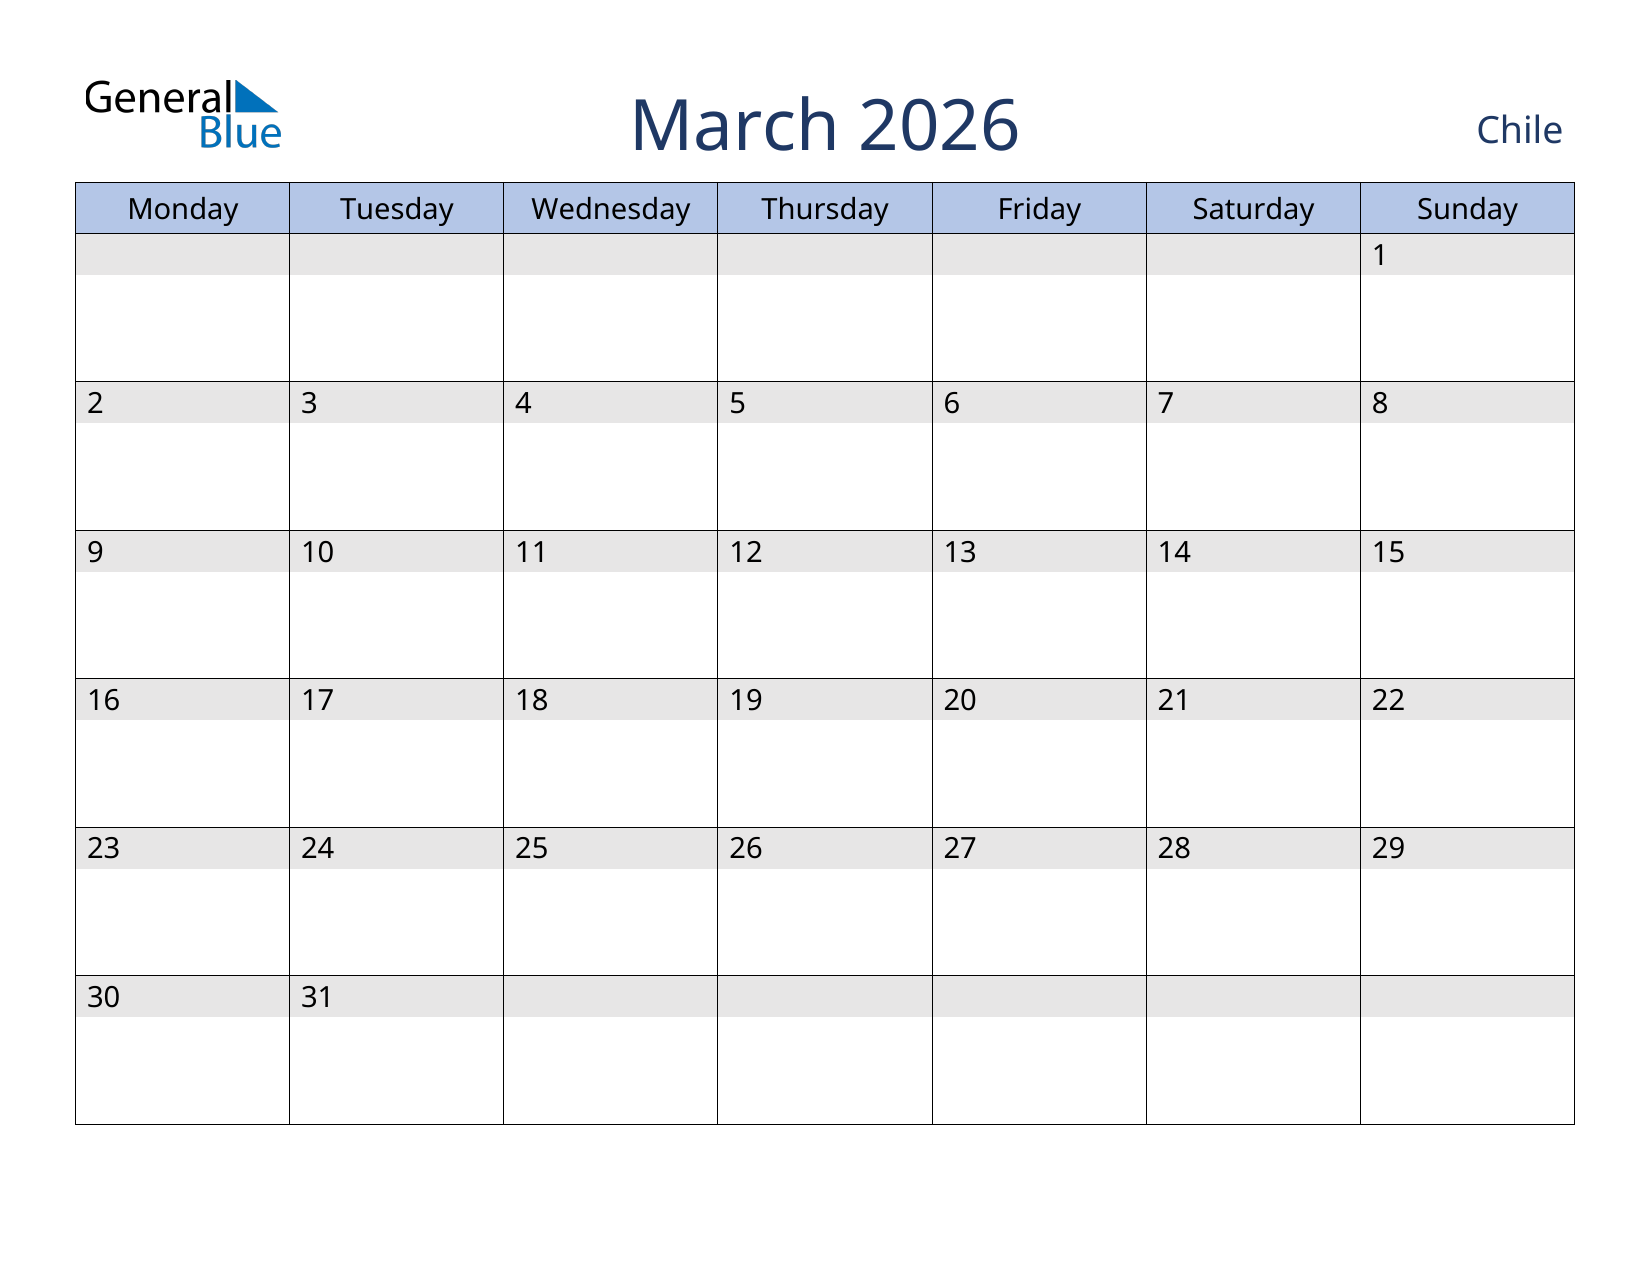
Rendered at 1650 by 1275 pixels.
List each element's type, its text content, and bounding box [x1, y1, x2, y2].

table_cell 12 [718, 531, 932, 572]
table_header [76, 75, 503, 182]
table_cell [290, 275, 503, 381]
table_cell [1361, 423, 1574, 530]
table_cell 14 [1147, 531, 1360, 572]
table_cell [933, 423, 1146, 530]
table_cell 3 [290, 382, 503, 423]
table_cell 20 [933, 679, 1146, 720]
table_cell 26 [718, 828, 932, 869]
table_cell [76, 423, 289, 530]
table_cell 21 [1147, 679, 1360, 720]
table_cell [290, 1017, 503, 1123]
table_cell 1 [1361, 234, 1574, 275]
table_cell [504, 572, 717, 678]
table_cell 29 [1361, 828, 1574, 869]
table_cell 27 [933, 828, 1146, 869]
table_cell Saturday [1147, 183, 1360, 233]
table_cell [504, 976, 717, 1017]
table_cell 2 [76, 382, 289, 423]
table_cell [76, 275, 289, 381]
table_cell 31 [290, 976, 503, 1017]
table_cell [290, 423, 503, 530]
table_cell [1361, 720, 1574, 827]
table_cell [290, 572, 503, 678]
table_cell [290, 720, 503, 827]
table_cell 22 [1361, 679, 1574, 720]
table_cell [933, 976, 1146, 1017]
table_cell 6 [933, 382, 1146, 423]
table_cell [1361, 275, 1574, 381]
table_cell [933, 572, 1146, 678]
table_cell [76, 1017, 289, 1123]
table_header March 2026 [504, 75, 1146, 182]
table_cell 16 [76, 679, 289, 720]
table_cell [718, 1017, 932, 1123]
table_cell [933, 1017, 1146, 1123]
table_cell [933, 869, 1146, 975]
table_cell [1147, 572, 1360, 678]
table_cell 13 [933, 531, 1146, 572]
table_cell 9 [76, 531, 289, 572]
table_cell Friday [933, 183, 1146, 233]
table_cell [1361, 869, 1574, 975]
table_cell [718, 234, 932, 275]
table_cell [933, 720, 1146, 827]
table_cell Monday [76, 183, 289, 233]
table_cell 5 [718, 382, 932, 423]
table_cell [718, 423, 932, 530]
table_cell 7 [1147, 382, 1360, 423]
table_cell 11 [504, 531, 717, 572]
table_cell [718, 572, 932, 678]
picture [86, 80, 281, 148]
table_cell [1147, 275, 1360, 381]
table_cell [1147, 976, 1360, 1017]
table_cell Wednesday [504, 183, 717, 233]
table_cell [1361, 572, 1574, 678]
table_cell 4 [504, 382, 717, 423]
table_cell [718, 869, 932, 975]
table_cell [1147, 720, 1360, 827]
table_cell 24 [290, 828, 503, 869]
table_cell [76, 234, 289, 275]
table_cell 18 [504, 679, 717, 720]
table_cell [504, 1017, 717, 1123]
table_cell [718, 275, 932, 381]
table_cell Thursday [718, 183, 932, 233]
table_cell 17 [290, 679, 503, 720]
table_cell 19 [718, 679, 932, 720]
table_cell [504, 423, 717, 530]
table_cell [1361, 1017, 1574, 1123]
table_cell Sunday [1361, 183, 1574, 233]
table_cell [504, 720, 717, 827]
table_cell [718, 720, 932, 827]
table_cell [933, 275, 1146, 381]
table_cell [933, 234, 1146, 275]
table_cell 23 [76, 828, 289, 869]
table_cell [504, 275, 717, 381]
table_cell [1147, 423, 1360, 530]
table_cell 15 [1361, 531, 1574, 572]
table_cell [504, 869, 717, 975]
table_cell [1361, 976, 1574, 1017]
table_header Chile [1146, 75, 1574, 182]
table_cell [1147, 869, 1360, 975]
table_cell [1147, 234, 1360, 275]
table_cell [718, 976, 932, 1017]
table_cell 8 [1361, 382, 1574, 423]
table_cell [290, 869, 503, 975]
table_cell [1147, 1017, 1360, 1123]
table_cell Tuesday [290, 183, 503, 233]
table_cell [76, 720, 289, 827]
table_cell [504, 234, 717, 275]
table_cell [76, 869, 289, 975]
table_cell 30 [76, 976, 289, 1017]
table_cell 28 [1147, 828, 1360, 869]
table_cell 10 [290, 531, 503, 572]
table_cell 25 [504, 828, 717, 869]
table_cell [290, 234, 503, 275]
table_cell [76, 572, 289, 678]
